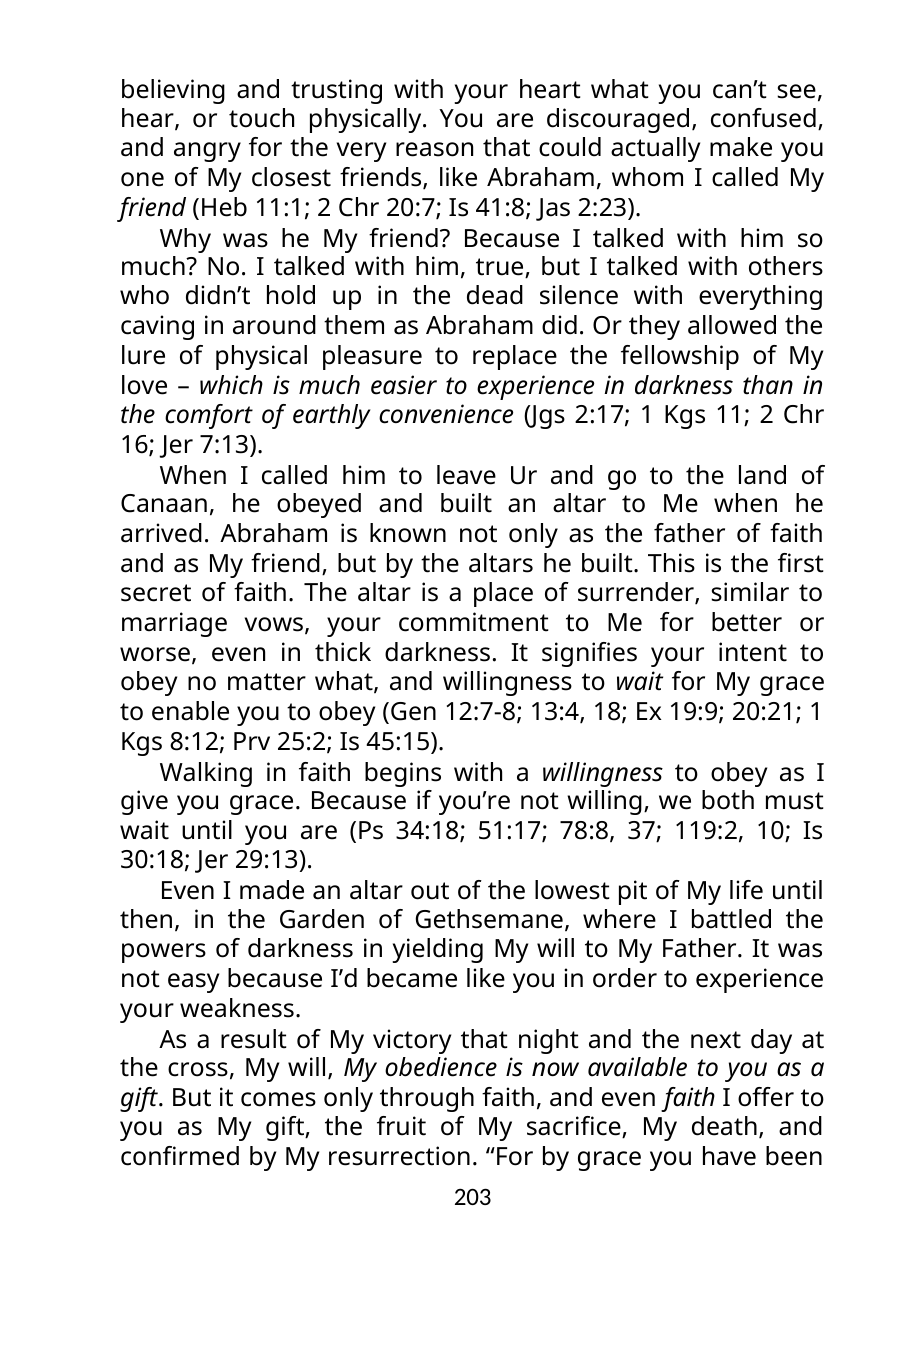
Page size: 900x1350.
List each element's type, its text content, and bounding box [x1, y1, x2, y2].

text Why was he My friend? Because I talked with him so much? No. I talked with him, true, but I talked with others who didn’t hold up in the dead silence with everything caving in around them as Abraham did. Or they allowed the lure of physical pleasure to replace the fellowship of My love – which is much easier to experience in darkness than in the comfort of earthly convenience (Jgs 2:17; 1 Kgs 11; 2 Chr 16; Jer 7:13). [120, 223, 825, 461]
text Even I made an altar out of the lowest pit of My life until then, in the , where I battled the powers of darkness in yielding My will to My Father. It was not easy because I’d became like you in order to experience your weakness. [120, 876, 825, 1024]
text When I called him to leave and go to the , he obeyed and built an altar to Me when he arrived. Abraham is known not only as the father of faith and as My friend, but by the altars he built. This is the first secret of faith. The altar is a place of surrender, similar to marriage vows, your commitment to Me for better or worse, even in thick darkness. It signifies your intent to obey no matter what, and willingness to wait for My grace to enable you to obey (Gen 12:7-8; 13:4, 18; Ex 19:9; 20:21; 1 Kgs 8:12; Prv 25:2; Is 45:15). [120, 461, 825, 757]
text Walking in faith begins with a willingness to obey as I give you grace. Because if you’re not willing, we both must wait until you are (Ps 34:18; 51:17; 78:8, 37; 119:2, 10; Is 30:18; Jer 29:13). [120, 757, 825, 876]
